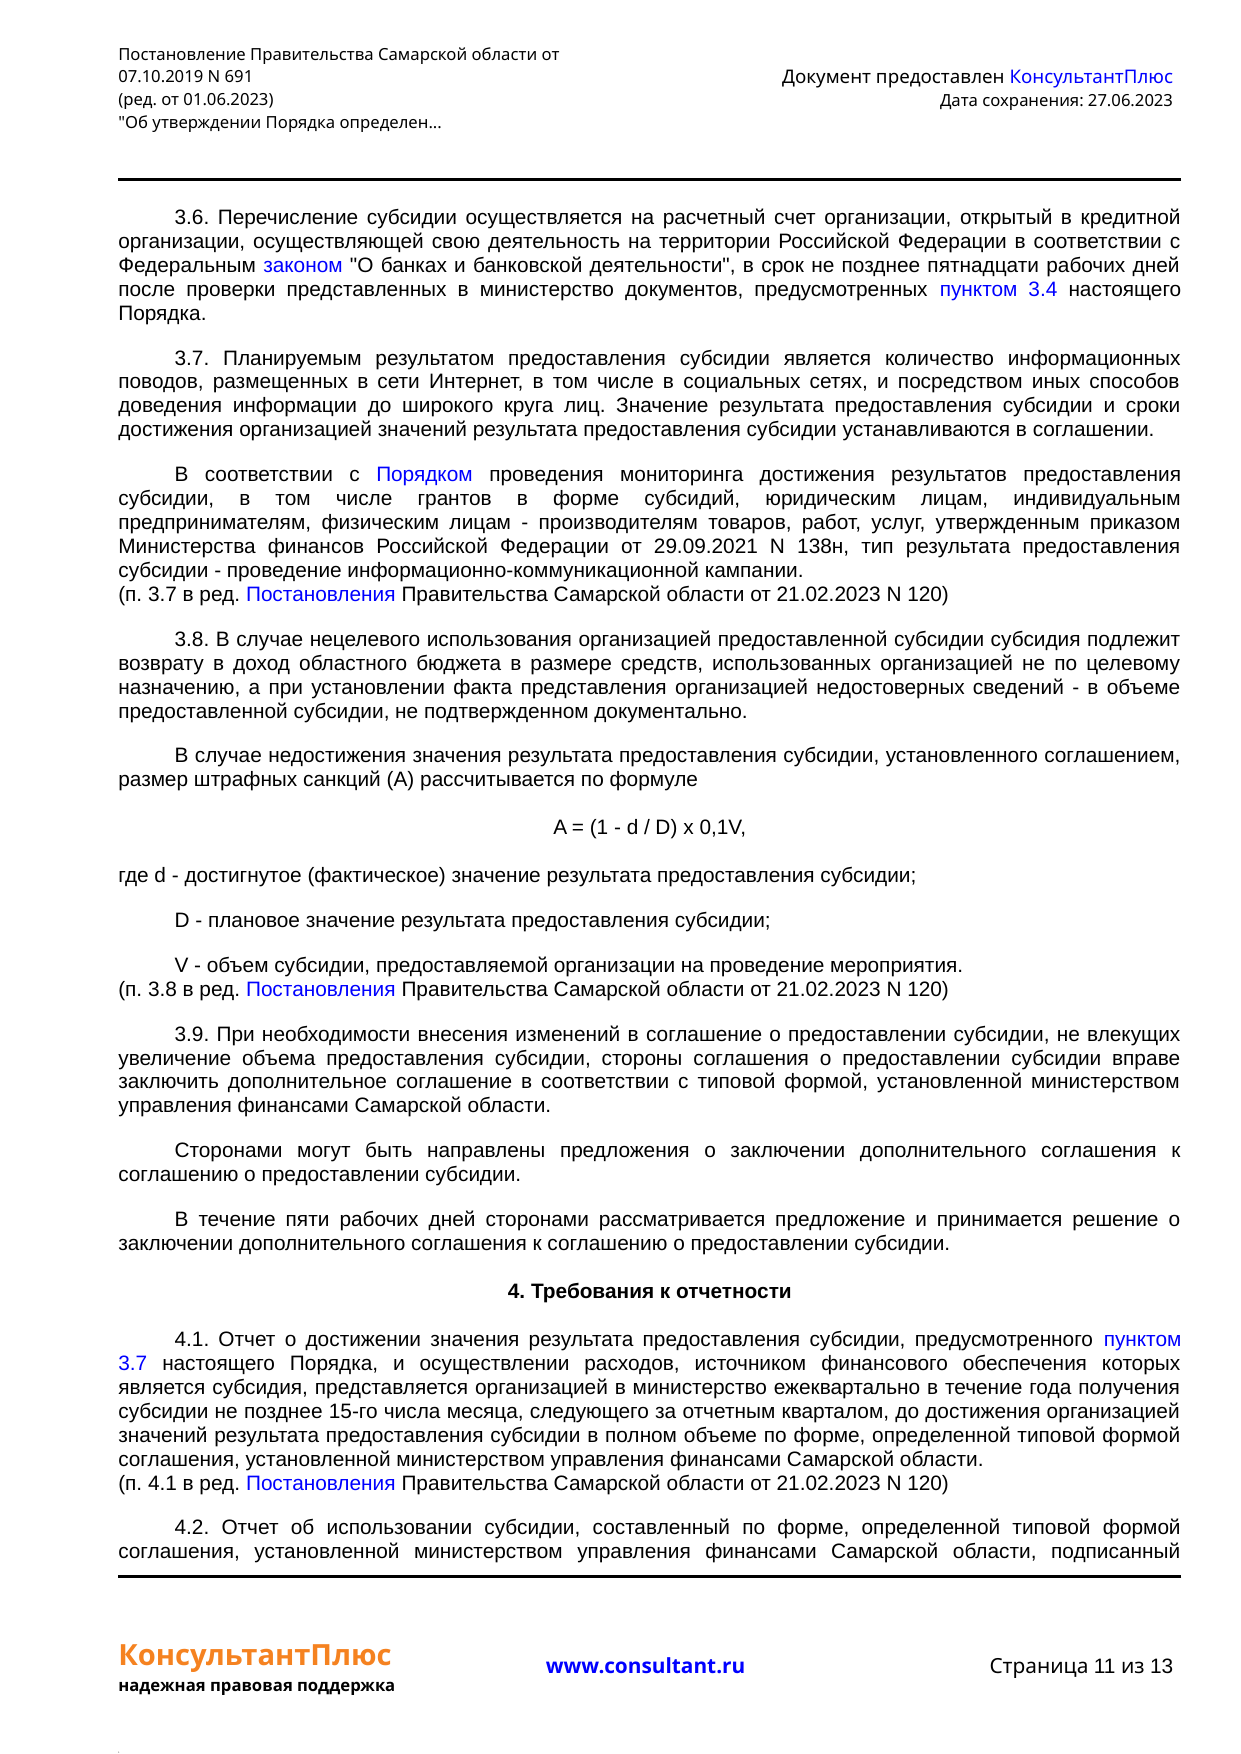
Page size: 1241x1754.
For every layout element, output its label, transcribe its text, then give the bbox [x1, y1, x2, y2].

text В течение пяти рабочих дней сторонами рассматривается предложение и принимается решение о заключении дополнительного соглашения к соглашению о предоставлении субсидии. [118, 1207, 1181, 1255]
text (п. 3.8 в ред. Постановления Правительства Самарской области от 21.02.2023 N 120) [118, 977, 1181, 1001]
text 3.9. При необходимости внесения изменений в соглашение о предоставлении субсидии, не влекущих увеличение объема предоставления субсидии, стороны соглашения о предоставлении субсидии вправе заключить дополнительное соглашение в соответствии с типовой формой, установленной министерством управления финансами Самарской области. [118, 1021, 1181, 1117]
text В соответствии с Порядком проведения мониторинга достижения результатов предоставления субсидии, в том числе грантов в форме субсидий, юридическим лицам, индивидуальным предпринимателям, физическим лицам - производителям товаров, работ, услуг, утвержденным приказом Министерства финансов Российской Федерации от 29.09.2021 N 138н, тип результата предоставления субсидии - проведение информационно-коммуникационной кампании. [118, 462, 1181, 582]
text 3.8. В случае нецелевого использования организацией предоставленной субсидии субсидия подлежит возврату в доход областного бюджета в размере средств, использованных организацией не по целевому назначению, а при установлении факта представления организацией недостоверных сведений - в объеме предоставленной субсидии, не подтвержденном документально. [118, 627, 1181, 722]
text (п. 4.1 в ред. Постановления Правительства Самарской области от 21.02.2023 N 120) [118, 1470, 1181, 1494]
text 3.7. Планируемым результатом предоставления субсидии является количество информационных поводов, размещенных в сети Интернет, в том числе в социальных сетях, и посредством иных способов доведения информации до широкого круга лиц. Значение результата предоставления субсидии и сроки достижения организацией значений результата предоставления субсидии устанавливаются в соглашении. [118, 345, 1181, 441]
text (п. 3.7 в ред. Постановления Правительства Самарской области от 21.02.2023 N 120) [118, 582, 1181, 606]
text A = (1 - d / D) x 0,1V, [118, 815, 1181, 839]
text 3.6. Перечисление субсидии осуществляется на расчетный счет организации, открытый в кредитной организации, осуществляющей свою деятельность на территории Российской Федерации в соответствии с Федеральным законом "О банках и банковской деятельности", в срок не позднее пятнадцати рабочих дней после проверки представленных в министерство документов, предусмотренных пунктом 3.4 настоящего Порядка. [118, 205, 1181, 324]
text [118, 1515, 1181, 1563]
text D - плановое значение результата предоставления субсидии; [118, 908, 1181, 932]
title 4. Требования к отчетности [118, 1279, 1181, 1303]
text В случае недостижения значения результата предоставления субсидии, установленного соглашением, размер штрафных санкций (A) рассчитывается по формуле [118, 743, 1181, 791]
text Сторонами могут быть направлены предложения о заключении дополнительного соглашения к соглашению о предоставлении субсидии. [118, 1138, 1181, 1186]
text 4.1. Отчет о достижении значения результата предоставления субсидии, предусмотренного пунктом 3.7 настоящего Порядка, и осуществлении расходов, источником финансового обеспечения которых является субсидия, представляется организацией в министерство ежеквартально в течение года получения субсидии не позднее 15-го числа месяца, следующего за отчетным кварталом, до достижения организацией значений результата предоставления субсидии в полном объеме по форме, определенной типовой формой соглашения, установленной министерством управления финансами Самарской области. [118, 1327, 1181, 1470]
text где d - достигнутое (фактическое) значение результата предоставления субсидии; [118, 863, 1181, 887]
text V - объем субсидии, предоставляемой организации на проведение мероприятия. [118, 953, 1181, 977]
